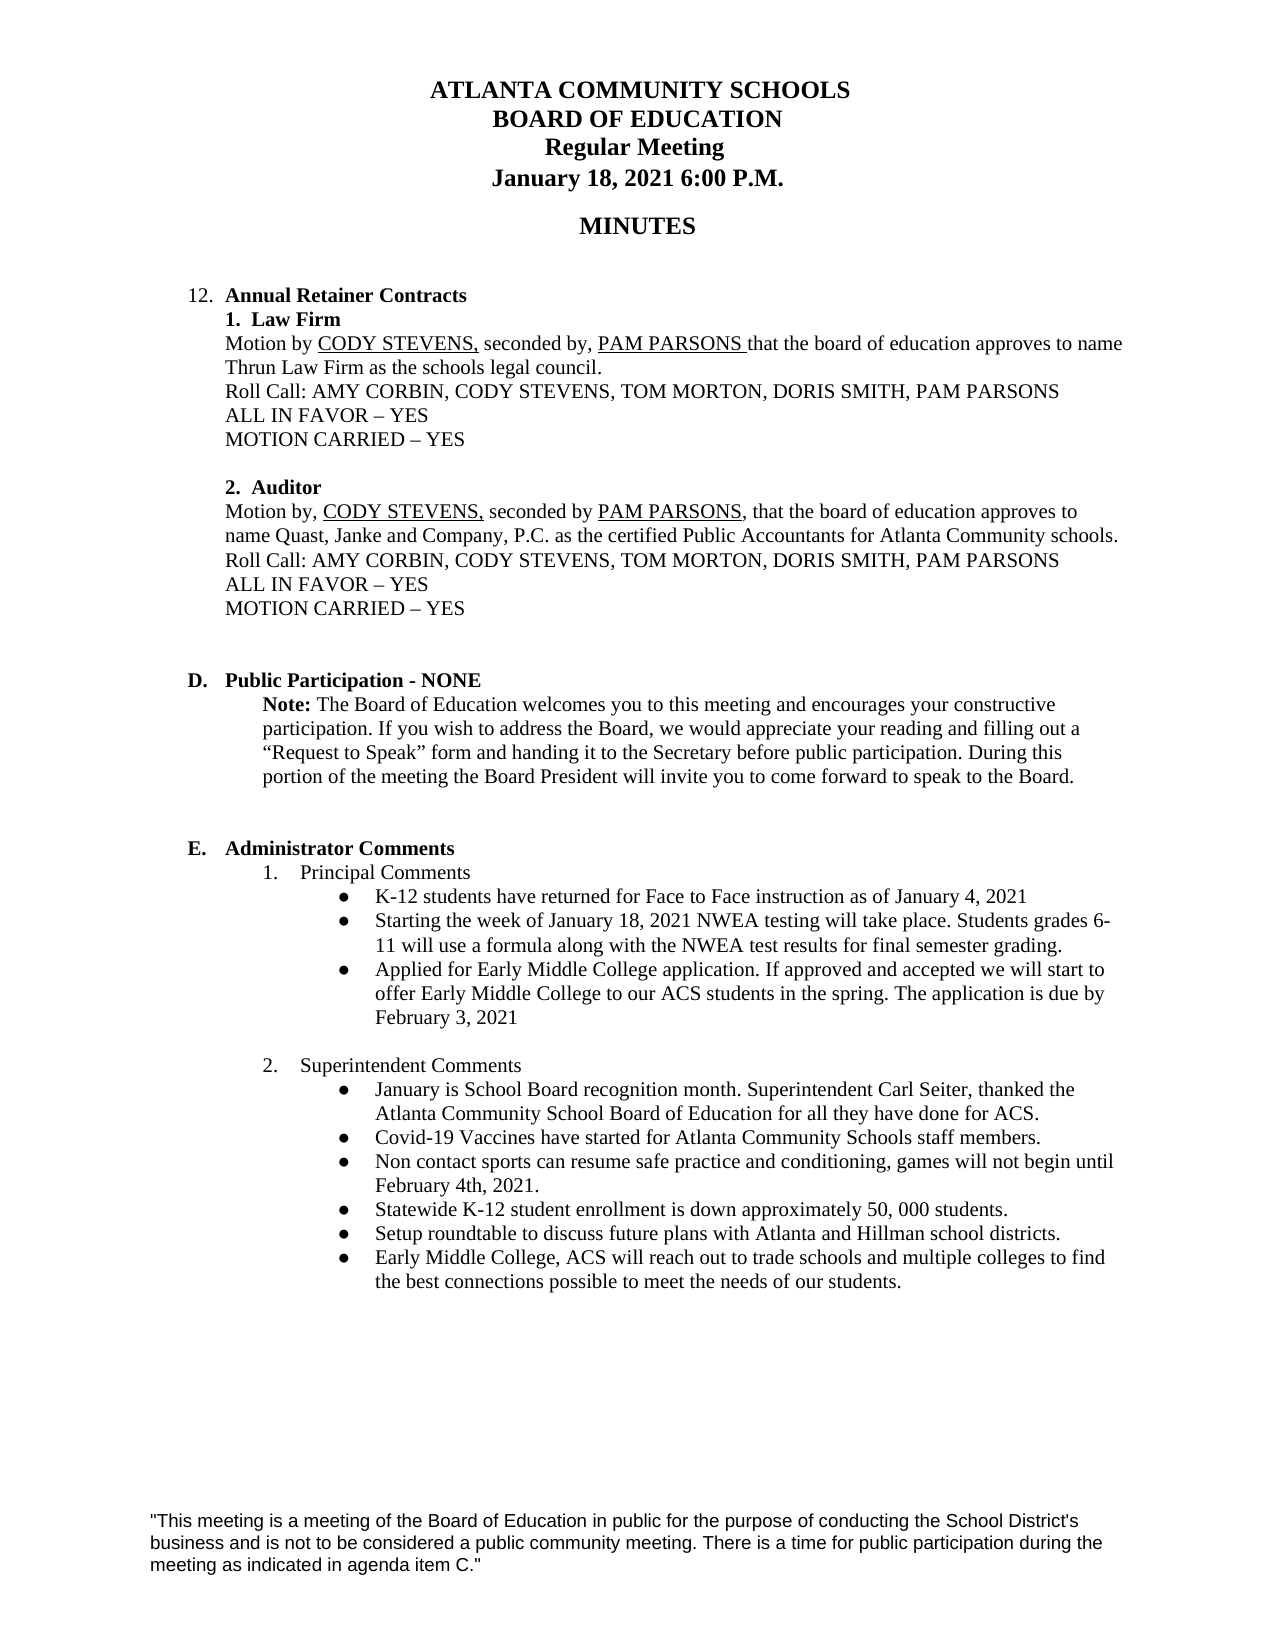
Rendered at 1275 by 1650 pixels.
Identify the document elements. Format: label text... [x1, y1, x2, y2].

list Principal Comments [262, 860, 1125, 884]
text ALL IN FAVOR – YES [150, 572, 1125, 596]
list Administrator Comments [187, 836, 1125, 860]
list Applied for Early Middle College application. If approved and accepted we will start to offer Early Middle College to our ACS students in the spring. The application is due by February 3, 2021 [337, 957, 1125, 1029]
text MOTION CARRIED – YES [225, 427, 1125, 451]
list Non contact sports can resume safe practice and conditioning, games will not begin until February 4th, 2021. [337, 1149, 1125, 1197]
text MOTION CARRIED – YES [150, 596, 1125, 620]
list Starting the week of January 18, 2021 NWEA testing will take place. Students grades 6-11 will use a formula along with the NWEA test results for final semester grading. [337, 908, 1125, 957]
text Roll Call: AMY CORBIN, CODY STEVENS, TOM MORTON, DORIS SMITH, PAM PARSONS [225, 379, 1125, 403]
list Early Middle College, ACS will reach out to trade schools and multiple colleges to find the best connections possible to meet the needs of our students. [337, 1245, 1125, 1293]
text Note: The Board of Education welcomes you to this meeting and encourages your constructive participation. If you wish to address the Board, we would appreciate your reading and filling out a “Request to Speak” form and handing it to the Secretary before public participation. During this portion of the meeting the Board President will invite you to come forward to speak to the Board. [262, 692, 1125, 788]
text 2. Auditor [225, 475, 1125, 499]
list Superintendent Comments [262, 1053, 1125, 1077]
list Setup roundtable to discuss future plans with Atlanta and Hillman school districts. [337, 1221, 1125, 1245]
text Motion by CODY STEVENS, seconded by, PAM PARSONS that the board of education approves to name Thrun Law Firm as the schools legal council. [225, 331, 1125, 379]
text Roll Call: AMY CORBIN, CODY STEVENS, TOM MORTON, DORIS SMITH, PAM PARSONS [225, 547, 1125, 572]
list Public Participation - NONE [187, 668, 1125, 692]
text Motion by, CODY STEVENS, seconded by PAM PARSONS, that the board of education approves to name Quast, Janke and Company, P.C. as the certified Public Accountants for Atlanta Community schools. [225, 499, 1125, 547]
list Statewide K-12 student enrollment is down approximately 50, 000 students. [337, 1197, 1125, 1221]
text ALL IN FAVOR – YES [225, 403, 1125, 427]
text 1. Law Firm [225, 307, 1125, 331]
list K-12 students have returned for Face to Face instruction as of January 4, 2021 [337, 884, 1125, 908]
list Annual Retainer Contracts [187, 283, 1125, 307]
list Covid-19 Vaccines have started for Atlanta Community Schools staff members. [337, 1125, 1125, 1149]
list January is School Board recognition month. Superintendent Carl Seiter, thanked the Atlanta Community School Board of Education for all they have done for ACS. [337, 1077, 1125, 1125]
